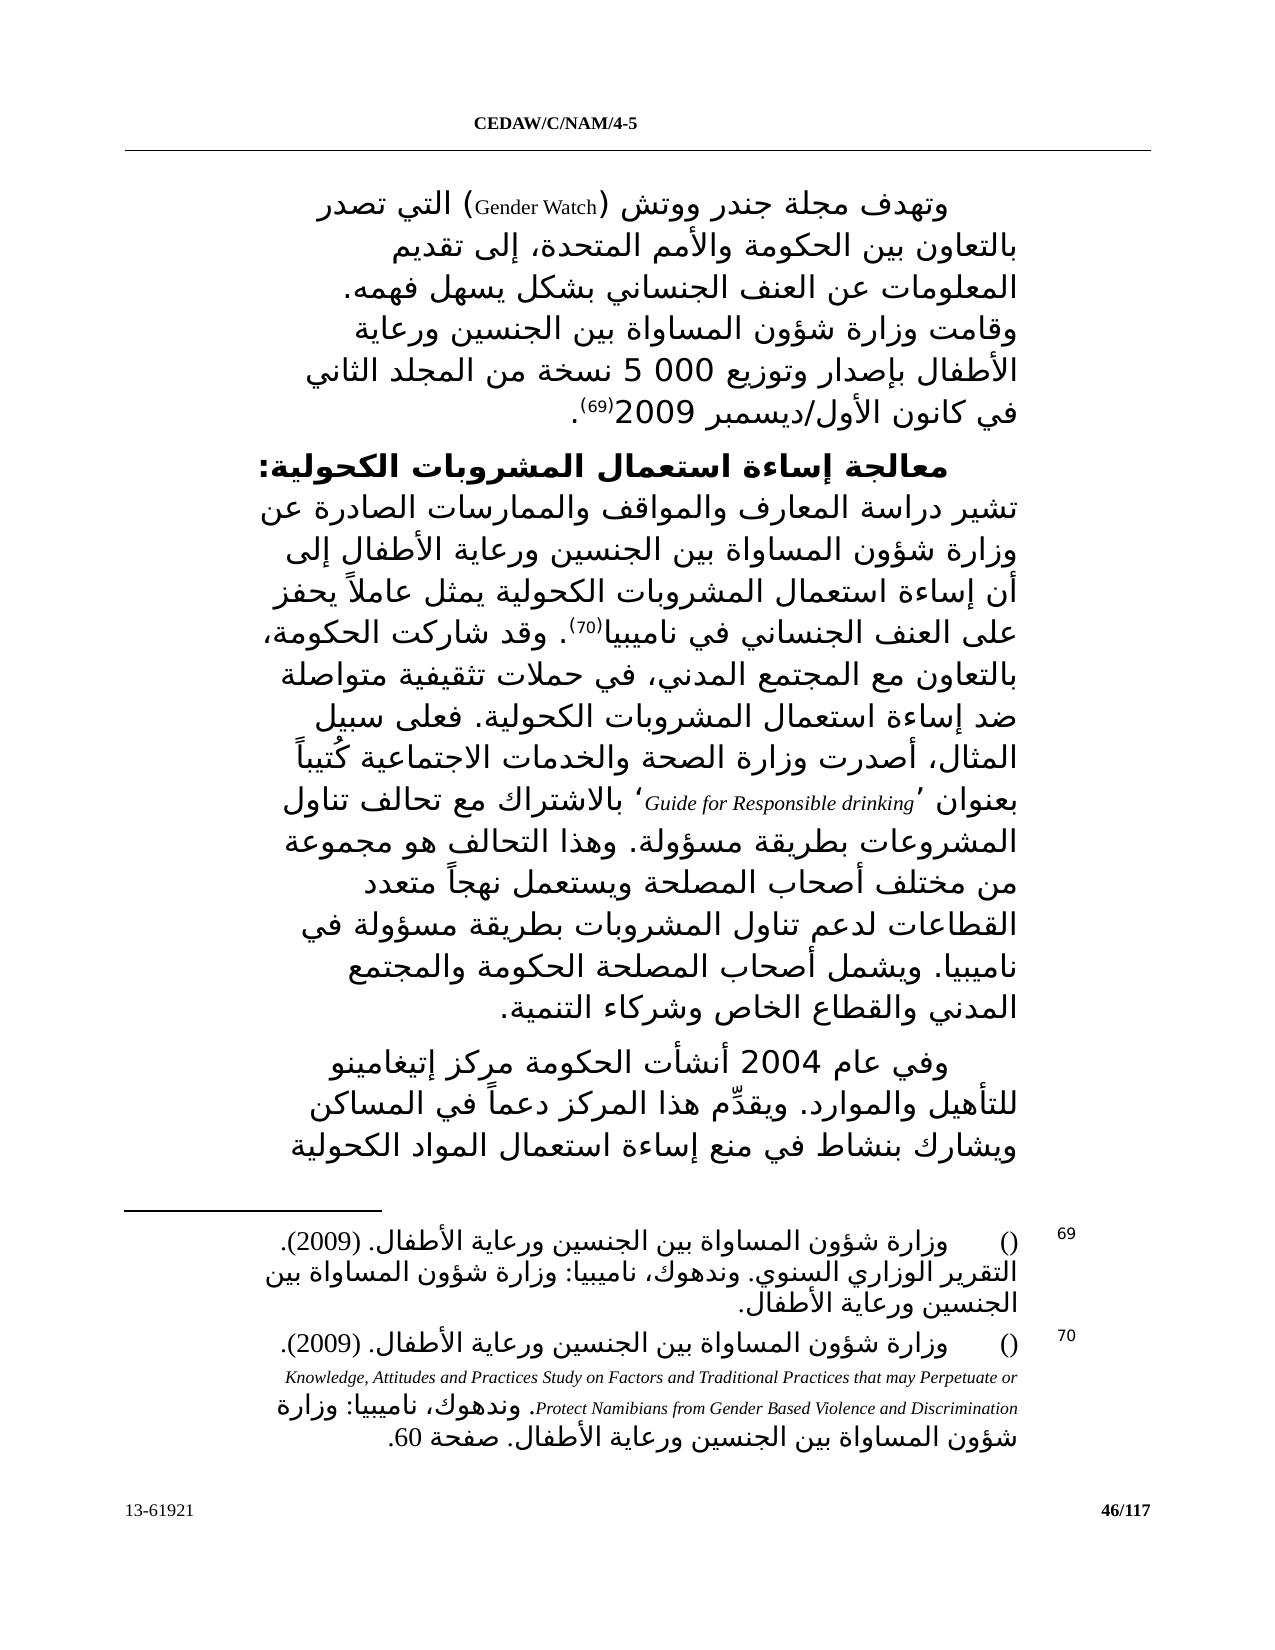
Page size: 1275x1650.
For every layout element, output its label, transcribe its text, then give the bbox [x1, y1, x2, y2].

text وتهدف مجلة جندر ووتش (Gender Watch) التي تصدر بالتعاون بين الحكومة والأمم المتحدة، إلى تقديم المعلومات عن العنف الجنساني بشكل يسهل فهمه. وقامت وزارة شؤون المساواة بين الجنسين ورعاية الأطفال بإصدار وتوزيع 000 5 نسخة من المجلد الثاني في كانون الأول/ديسمبر 2009(). [256, 181, 1018, 431]
text معالجة إساءة استعمال المشروبات الكحولية: تشير دراسة المعارف والمواقف والممارسات الصادرة عن وزارة شؤون المساواة بين الجنسين ورعاية الأطفال إلى أن إساءة استعمال المشروبات الكحولية يمثل عاملاً يحفز على العنف الجنساني في ناميبيا(). وقد شاركت الحكومة، بالتعاون مع المجتمع المدني، في حملات تثقيفية متواصلة ضد إساءة استعمال المشروبات الكحولية. فعلى سبيل المثال، أصدرت وزارة الصحة والخدمات الاجتماعية كُتيباً بعنوان ’Guide for Responsible drinking‘ بالاشتراك مع تحالف تناول المشروعات بطريقة مسؤولة. وهذا التحالف هو مجموعة من مختلف أصحاب المصلحة ويستعمل نهجاً متعدد القطاعات لدعم تناول المشروبات بطريقة مسؤولة في ناميبيا. ويشمل أصحاب المصلحة الحكومة والمجتمع المدني والقطاع الخاص وشركاء التنمية. [256, 444, 1018, 1027]
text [256, 1040, 1018, 1165]
